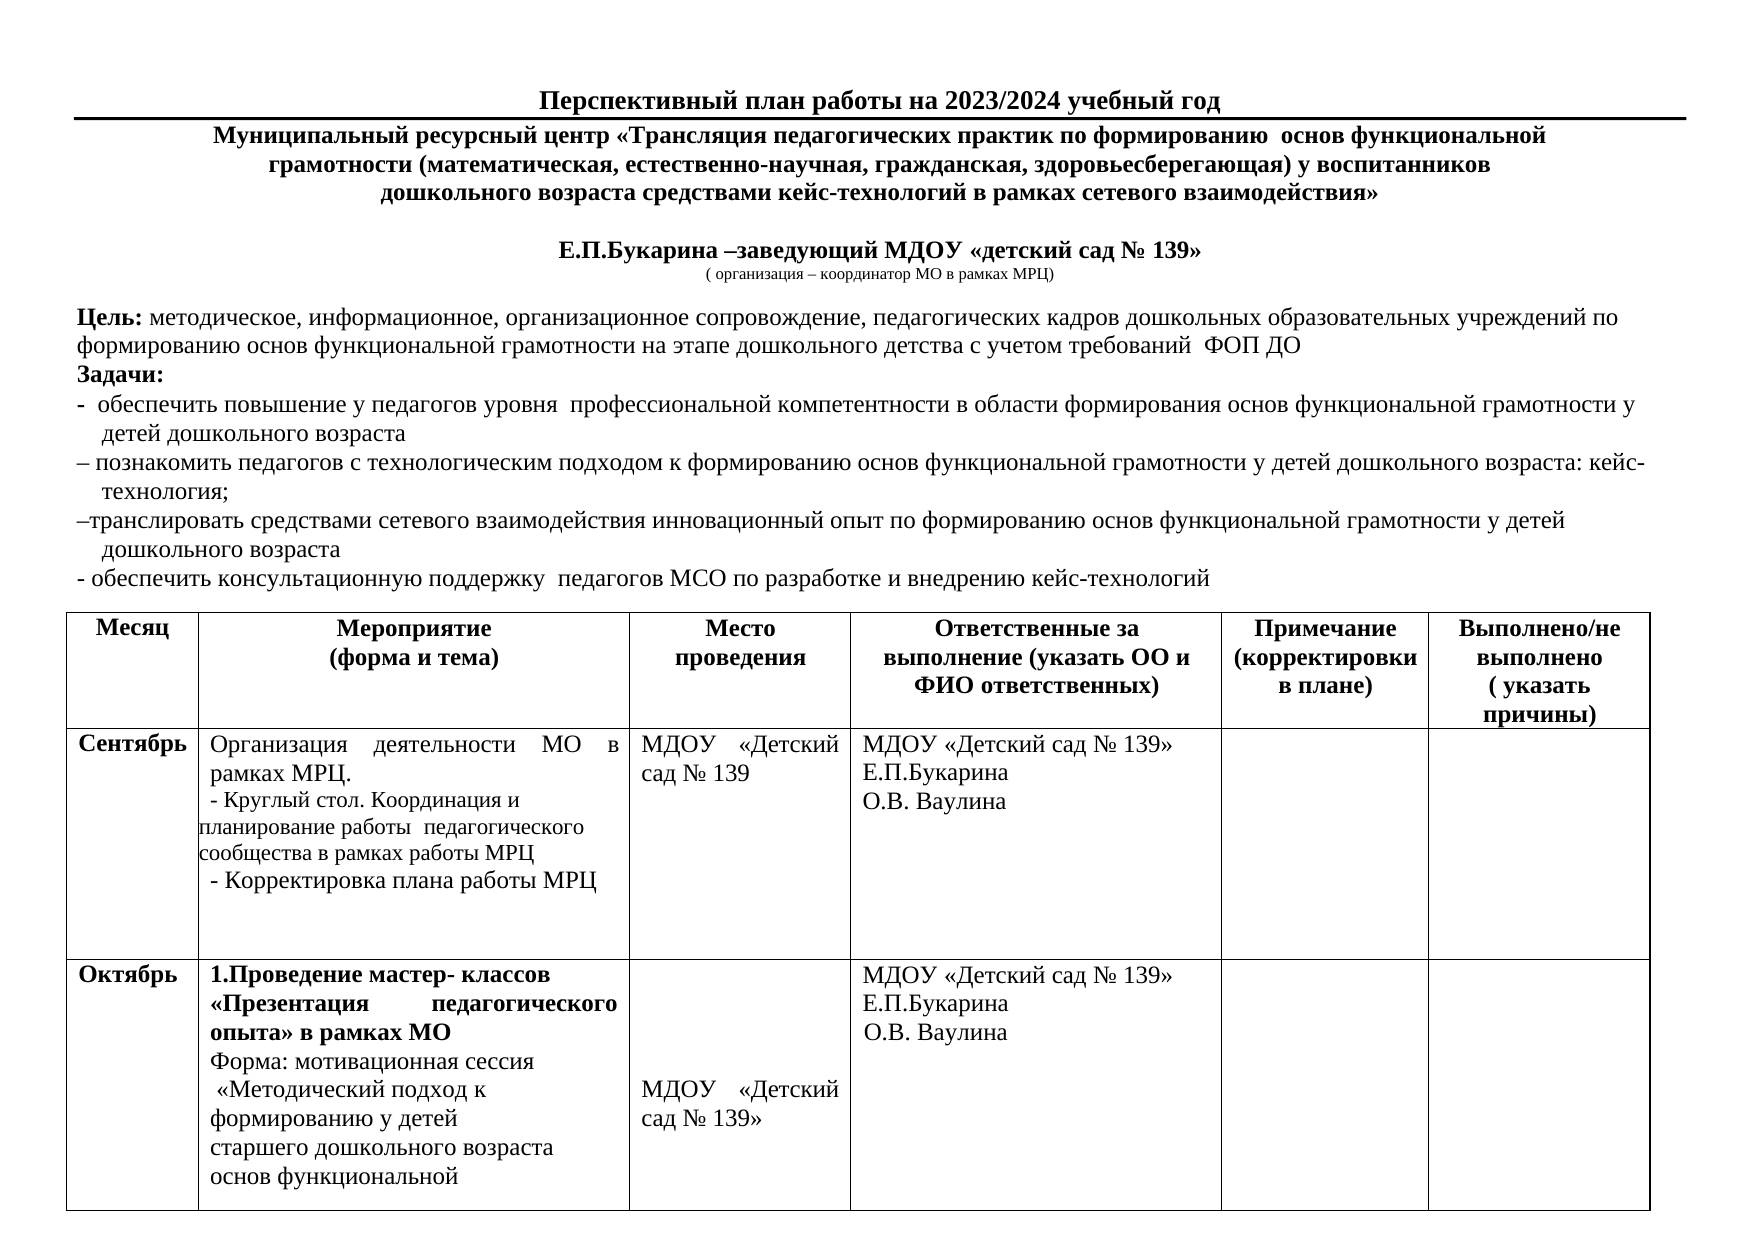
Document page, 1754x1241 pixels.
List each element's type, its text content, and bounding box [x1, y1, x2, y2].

text ( организация – координатор МО в рамках МРЦ) [192, 264, 1568, 283]
table_header Мероприятие (форма и тема) [199, 613, 629, 728]
table_header Месяц [67, 613, 198, 728]
subtitle Муниципальный ресурсный центр «Трансляция педагогических практик по формированию основ функциональной грамотности (математическая, естественно-научная, гражданская, здоровьесберегающая) у воспитанников дошкольного возраста средствами кейс-технологий в рамках сетевого взаимодействия» [192, 121, 1568, 206]
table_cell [851, 960, 1221, 1210]
table_header Выполнено/не выполнено ( указать причины) [1429, 613, 1649, 728]
table_cell [1222, 960, 1428, 1210]
text Е.П.Букарина –заведующий МДОУ «детский сад № 139» [192, 206, 1568, 264]
table_cell Организация деятельности МО в рамках МРЦ. - Круглый стол. Координация и планирование работы педагогического сообщества в рамках работы МРЦ - Корректировка плана работы МРЦ [199, 729, 629, 959]
title Перспективный план работы на 2023/2024 учебный год [191, 84, 1568, 115]
text Задачи: [77, 359, 1671, 388]
table_header Ответственные за выполнение (указать ОО и ФИО ответственных) [851, 613, 1221, 728]
text –транслировать средствами сетевого взаимодействия инновационный опыт по формированию основ функциональной грамотности у детей дошкольного возраста [77, 505, 1671, 563]
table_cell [630, 960, 850, 1210]
table_header Место проведения [630, 613, 850, 728]
table_header Примечание (корректировки в плане) [1222, 613, 1428, 728]
table_cell Сентябрь [67, 729, 198, 959]
table_cell Октябрь [67, 960, 198, 1210]
table_cell МДОУ «Детский сад № 139» Е.П.Букарина О.В. Ваулина [851, 729, 1221, 959]
text – познакомить педагогов с технологическим подходом к формированию основ функциональной грамотности у детей дошкольного возраста: кейс-технология; [77, 447, 1671, 504]
table_cell [1222, 729, 1428, 959]
text Цель: методическое, информационное, организационное сопровождение, педагогических кадров дошкольных образовательных учреждений по формированию основ функциональной грамотности на этапе дошкольного детства с учетом требований ФОП ДО [77, 302, 1671, 359]
table_cell МДОУ «Детский сад № 139 [630, 729, 850, 959]
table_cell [199, 960, 629, 1210]
table_cell [1429, 960, 1649, 1210]
text - обеспечить повышение у педагогов уровня профессиональной компетентности в области формирования основ функциональной грамотности у детей дошкольного возраста [77, 389, 1671, 446]
text - обеспечить консультационную поддержку педагогов МСО по разработке и внедрению кейс-технологий [77, 563, 1671, 592]
table_cell [1429, 729, 1649, 959]
